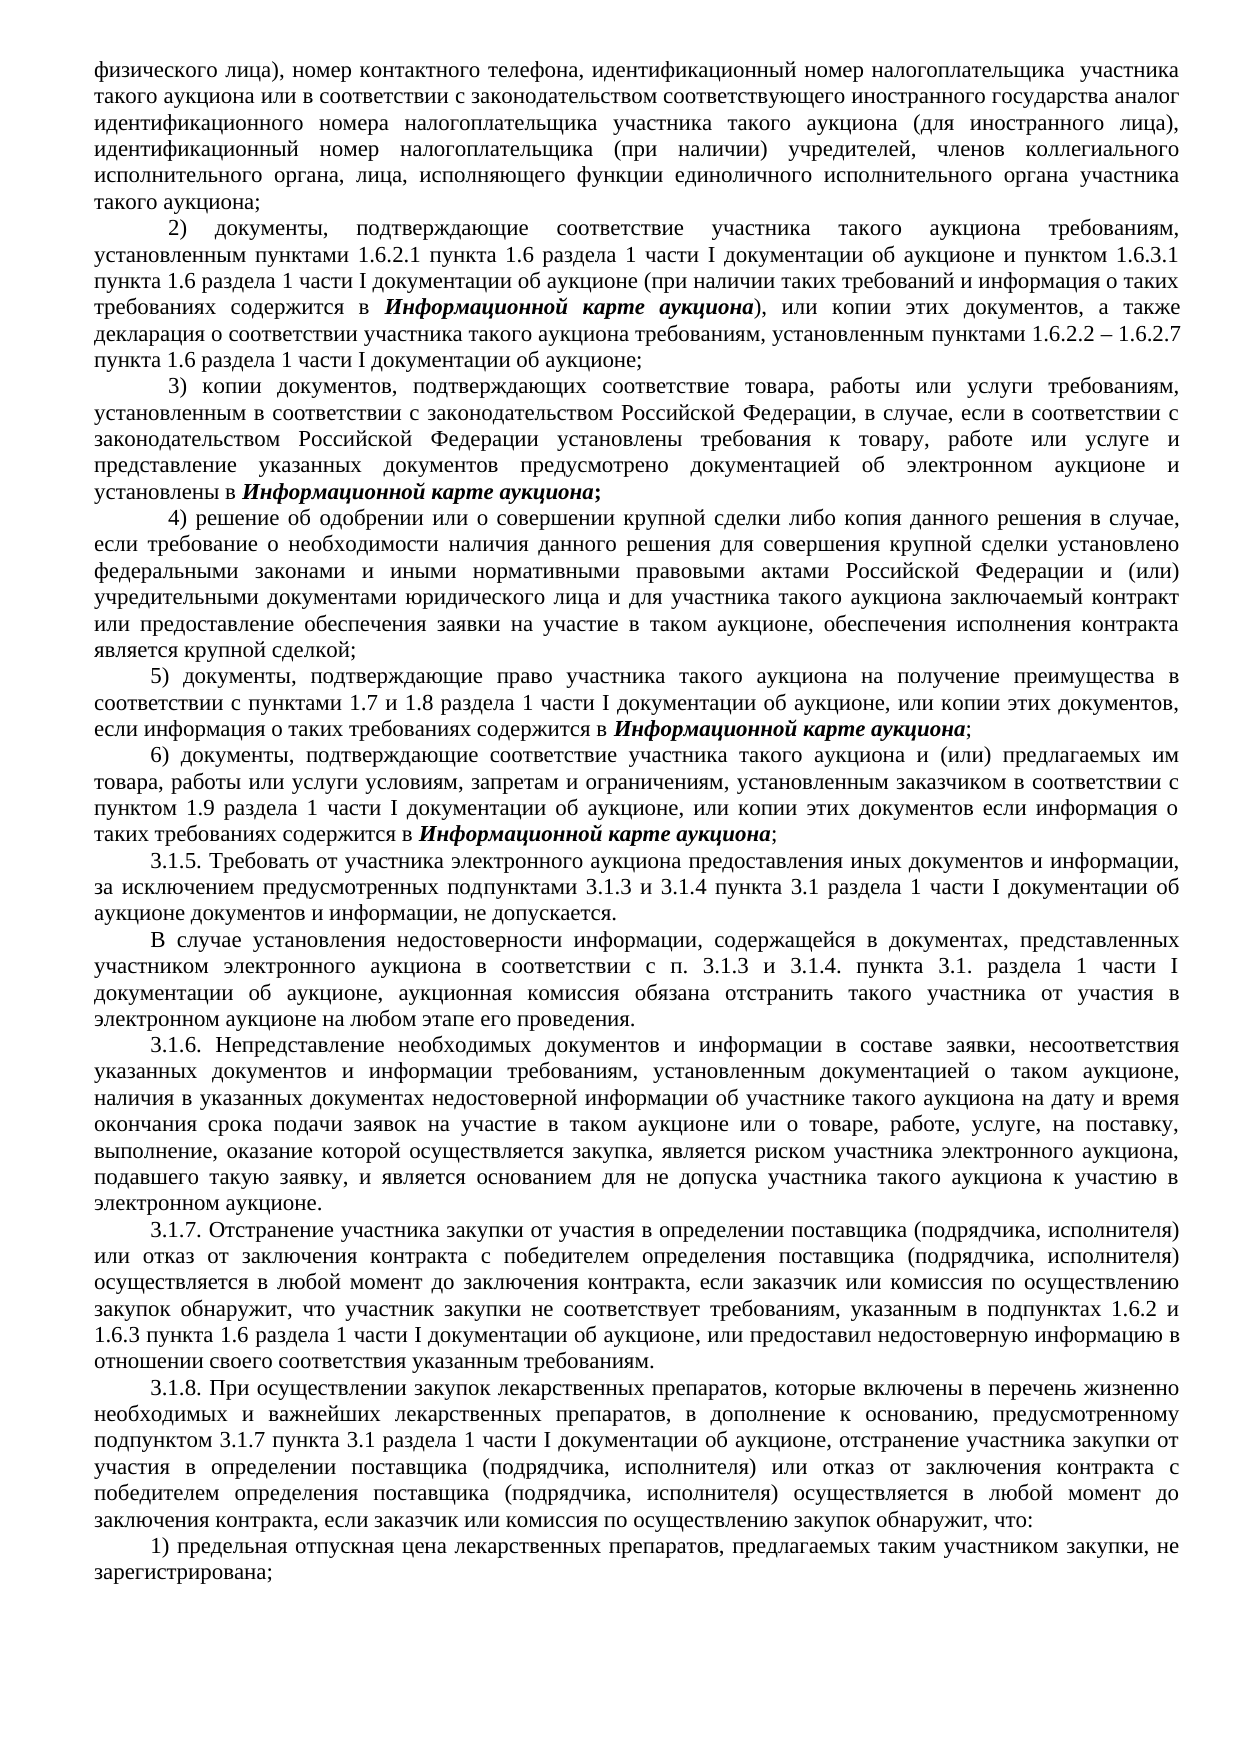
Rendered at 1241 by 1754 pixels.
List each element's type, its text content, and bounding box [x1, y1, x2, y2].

text 3.1.8. При осуществлении закупок лекарственных препаратов, которые включены в перечень жизненно необходимых и важнейших лекарственных препаратов, в дополнение к основанию, предусмотренному подпунктом 3.1.7 пункта 3.1 раздела 1 части I документации об аукционе, отстранение участника закупки от участия в определении поставщика (подрядчика, исполнителя) или отказ от заключения контракта с победителем определения поставщика (подрядчика, исполнителя) осуществляется в любой момент до заключения контракта, если заказчик или комиссия по осуществлению закупок обнаружит, что: [94, 1374, 1181, 1532]
text В случае установления недостоверности информации, содержащейся в документах, представленных участником электронного аукциона в соответствии с п. 3.1.3 и 3.1.4. пункта 3.1. раздела 1 части I документации об аукционе, аукционная комиссия обязана отстранить такого участника от участия в электронном аукционе на любом этапе его проведения. [94, 926, 1181, 1031]
text 1) предельная отпускная цена лекарственных препаратов, предлагаемых таким участником закупки, не зарегистрирована; [94, 1532, 1181, 1585]
text 5) документы, подтверждающие право участника такого аукциона на получение преимущества в соответствии с пунктами 1.7 и 1.8 раздела 1 части I документации об аукционе, или копии этих документов, если информация о таких требованиях содержится в Информационной карте аукциона; [94, 662, 1181, 741]
text 3.1.5. Требовать от участника электронного аукциона предоставления иных документов и информации, за исключением предусмотренных подпунктами 3.1.3 и 3.1.4 пункта 3.1 раздела 1 части I документации об аукционе документов и информации, не допускается. [94, 847, 1181, 926]
text 3.1.6. Непредставление необходимых документов и информации в составе заявки, несоответствия указанных документов и информации требованиям, установленным документацией о таком аукционе, наличия в указанных документах недостоверной информации об участнике такого аукциона на дату и время окончания срока подачи заявок на участие в таком аукционе или о товаре, работе, услуге, на поставку, выполнение, оказание которой осуществляется закупка, является риском участника электронного аукциона, подавшего такую заявку, и является основанием для не допуска участника такого аукциона к участию в электронном аукционе. [94, 1031, 1181, 1216]
text 2) документы, подтверждающие соответствие участника такого аукциона требованиям, установленным пунктами 1.6.2.1 пункта 1.6 раздела 1 части I документации об аукционе и пунктом 1.6.3.1 пункта 1.6 раздела 1 части I документации об аукционе (при наличии таких требований и информация о таких требованиях содержится в Информационной карте аукциона), или копии этих документов, а также декларация о соответствии участника такого аукциона требованиям, установленным пунктами 1.6.2.2 – 1.6.2.7 пункта 1.6 раздела 1 части I документации об аукционе; [94, 214, 1181, 372]
text 3.1.7. Отстранение участника закупки от участия в определении поставщика (подрядчика, исполнителя) или отказ от заключения контракта с победителем определения поставщика (подрядчика, исполнителя) осуществляется в любой момент до заключения контракта, если заказчик или комиссия по осуществлению закупок обнаружит, что участник закупки не соответствует требованиям, указанным в подпунктах 1.6.2 и 1.6.3 пункта 1.6 раздела 1 части I документации об аукционе, или предоставил недостоверную информацию в отношении своего соответствия указанным требованиям. [94, 1216, 1181, 1374]
text 3) копии документов, подтверждающих соответствие товара, работы или услуги требованиям, установленным в соответствии с законодательством Российской Федерации, в случае, если в соответствии с законодательством Российской Федерации установлены требования к товару, работе или услуге и представление указанных документов предусмотрено документацией об электронном аукционе и установлены в Информационной карте аукциона; [94, 372, 1181, 504]
text 6) документы, подтверждающие соответствие участника такого аукциона и (или) предлагаемых им товара, работы или услуги условиям, запретам и ограничениям, установленным заказчиком в соответствии с пунктом 1.9 раздела 1 части I документации об аукционе, или копии этих документов если информация о таких требованиях содержится в Информационной карте аукциона; [94, 741, 1181, 847]
text 4) решение об одобрении или о совершении крупной сделки либо копия данного решения в случае, если требование о необходимости наличия данного решения для совершения крупной сделки установлено федеральными законами и иными нормативными правовыми актами Российской Федерации и (или) учредительными документами юридического лица и для участника такого аукциона заключаемый контракт или предоставление обеспечения заявки на участие в таком аукционе, обеспечения исполнения контракта является крупной сделкой; [94, 504, 1181, 662]
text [94, 56, 1181, 214]
